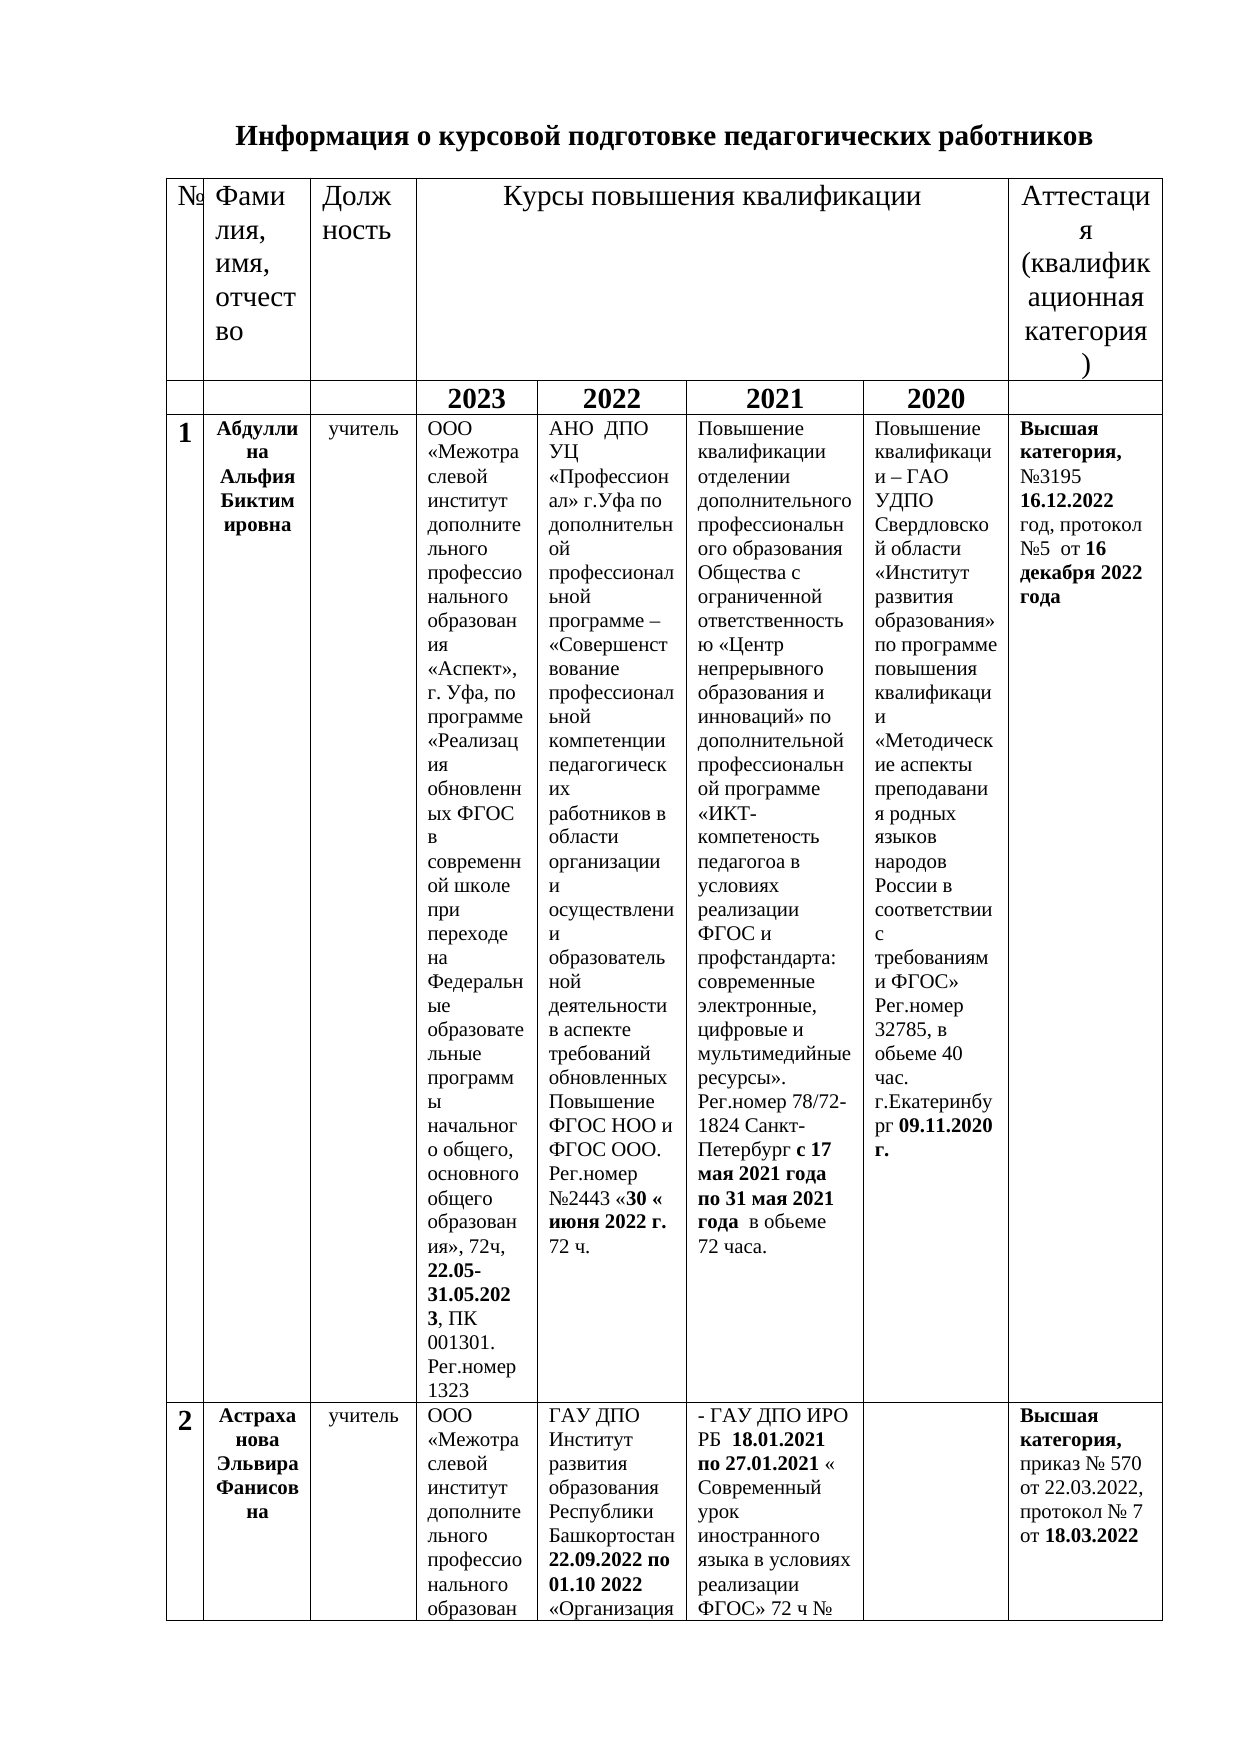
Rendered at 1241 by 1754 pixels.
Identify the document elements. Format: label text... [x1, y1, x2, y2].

table_cell [167, 381, 203, 414]
table_cell учитель [311, 1403, 416, 1619]
table_cell [864, 1403, 1008, 1619]
text Информация о курсовой подготовке педагогических работников [177, 118, 1152, 152]
table_cell ООО «Межотраслевой институт дополнительного профессионального образования «Аспект», г. Уфа, по программе «Реализация обновленных ФГОС в современной школе при переходе на Федеральные образовательные программы начального общего, основного общего образования», 72ч, 22.05-31.05.2023, ПК 001301. Рег.номер 1323 [417, 415, 537, 1402]
table_header Должность [311, 179, 416, 380]
table_cell [311, 381, 416, 414]
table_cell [687, 1403, 863, 1619]
table_cell Абдуллина Альфия Биктимировна [204, 415, 310, 1402]
table_cell 2022 [538, 381, 686, 414]
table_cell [204, 1403, 310, 1619]
table_cell АНО ДПО УЦ «Профессионал» г.Уфа по дополнительной профессиональной программе – «Совершенствование профессиональной компетенции педагогических работников в области организации и осуществлении образовательной деятельности в аспекте требований обновленных Повышение ФГОС НОО и ФГОС ООО. Рег.номер №2443 «30 « июня 2022 г. 72 ч. [538, 415, 686, 1402]
table_cell [204, 381, 310, 414]
table_cell [1009, 381, 1162, 414]
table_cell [417, 1403, 537, 1619]
table_cell 1 [167, 415, 203, 1402]
table_cell Повышение квалификации – ГАО УДПО Свердловской области «Институт развития образования» по программе повышения квалификации «Методические аспекты преподавания родных языков народов России в соответствии с требованиями ФГОС» Рег.номер 32785, в обьеме 40 час. г.Екатеринбург 09.11.2020 г. [864, 415, 1008, 1402]
table_cell Повышение квалификации отделении дополнительного профессионального образования Общества с ограниченной ответственностью «Центр непрерывного образования и инноваций» по дополнительной профессиональной программе «ИКТ-компетеность педагогоа в условиях реализации ФГОС и профстандарта: современные электронные, цифровые и мультимедийные ресурсы». Рег.номер 78/72-1824 Санкт-Петербург с 17 мая 2021 года по 31 мая 2021 года в обьеме 72 часа. [687, 415, 863, 1402]
table_cell 2020 [864, 381, 1008, 414]
table_cell 2023 [417, 381, 537, 414]
table_header Аттестация (квалификационная категория) [1009, 179, 1162, 380]
table_header Фамилия, имя, отчество [204, 179, 310, 380]
table_cell учитель [311, 415, 416, 1402]
table_header Курсы повышения квалификации [417, 179, 1008, 380]
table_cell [1009, 1403, 1162, 1619]
table_header № [167, 179, 203, 380]
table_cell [538, 1403, 686, 1619]
table_cell Высшая категория, №3195 16.12.2022 год, протокол №5 от 16 декабря 2022 года [1009, 415, 1162, 1402]
table_cell 2 [167, 1403, 203, 1619]
table_cell 2021 [687, 381, 863, 414]
